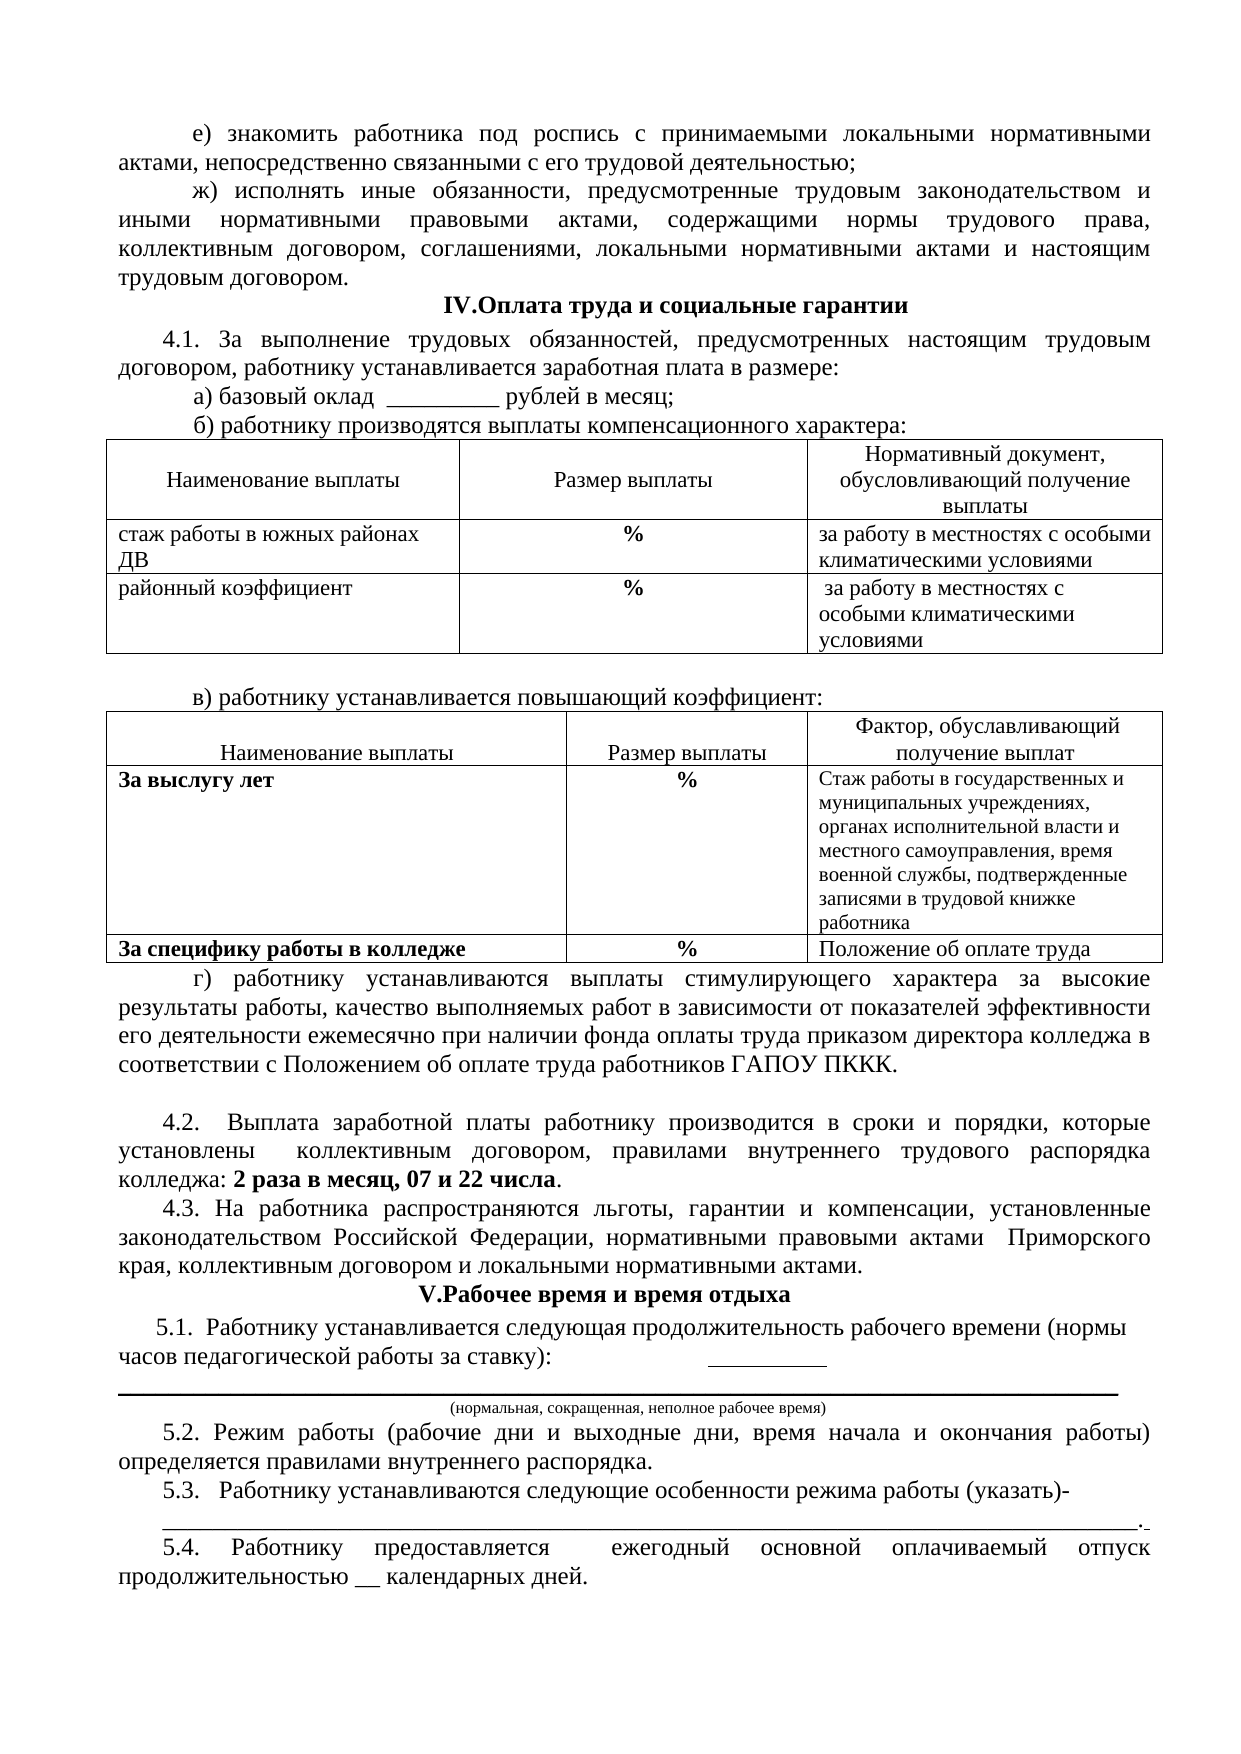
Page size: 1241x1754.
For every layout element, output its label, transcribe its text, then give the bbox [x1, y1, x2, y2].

table_cell % [567, 935, 807, 962]
table_cell районный коэффициент [107, 574, 459, 653]
table_cell стаж работы в южных районах ДВ [107, 520, 459, 572]
table_header Нормативный документ, обусловливающий получение выплаты [808, 440, 1162, 519]
text е) знакомить работника под роспись с принимаемыми локальными нормативными актами, непосредственно связанными с его трудовой деятельностью; [118, 118, 1152, 176]
table_cell % [567, 766, 807, 934]
table_header Размер выплаты [460, 440, 807, 519]
table_header Размер выплаты [567, 712, 807, 765]
text 4.2. Выплата заработной платы работнику производится в сроки и порядки, которые установлены коллективным договором, правилами внутреннего трудового распорядка колледжа: 2 раза в месяц, 07 и 22 числа. [118, 1107, 1152, 1193]
table_cell Положение об оплате труда [808, 935, 1162, 962]
table_cell За выслугу лет [107, 766, 566, 934]
text ______________________________________________________________________________. [118, 1504, 1152, 1532]
text (нормальная, сокращенная, неполное рабочее время) [118, 1398, 1152, 1417]
table_header Наименование выплаты [107, 440, 459, 519]
table_cell за работу в местностях с особыми климатическими условиями [808, 574, 1162, 653]
table_cell % [460, 574, 807, 653]
text 5.1. Работнику устанавливается следующая продолжительность рабочего времени (нормы часов педагогической работы за ставку): ________________________________________________________________________________ [118, 1312, 1152, 1398]
text 4.3. На работника распространяются льготы, гарантии и компенсации, установленные законодательством Российской Федерации, нормативными правовыми актами Приморского края, коллективным договором и локальными нормативными актами. [118, 1193, 1152, 1279]
table_cell за работу в местностях с особыми климатическими условиями [808, 520, 1162, 572]
text в) работнику устанавливается повышающий коэффициент: [118, 682, 1152, 711]
table_header Наименование выплаты [107, 712, 566, 765]
text 4.1. За выполнение трудовых обязанностей, предусмотренных настоящим трудовым договором, работнику устанавливается заработная плата в размере: [118, 324, 1152, 381]
text V.Рабочее время и время отдыха [118, 1279, 1152, 1308]
text 5.2. Режим работы (рабочие дни и выходные дни, время начала и окончания работы) определяется правилами внутреннего распорядка. [118, 1417, 1152, 1475]
text г) работнику устанавливаются выплаты стимулирующего характера за высокие результаты работы, качество выполняемых работ в зависимости от показателей эффективности его деятельности ежемесячно при наличии фонда оплаты труда приказом директора колледжа в соответствии с Положением об оплате труда работников ГАПОУ ПККК. [118, 963, 1152, 1078]
table_cell За специфику работы в колледже [107, 935, 566, 962]
text б) работнику производятся выплаты компенсационного характера: [118, 410, 1152, 439]
text 5.3. Работнику устанавливаются следующие особенности режима работы (указать)- [118, 1475, 1152, 1504]
table_header Фактор, обуславливающий получение выплат [808, 712, 1162, 765]
text 5.4. Работнику предоставляется ежегодный основной оплачиваемый отпуск продолжительностью __ календарных дней. [118, 1532, 1152, 1590]
text IV.Оплата труда и социальные гарантии [118, 291, 1152, 319]
text а) базовый оклад _________ рублей в месяц; [118, 381, 1152, 410]
table_cell % [460, 520, 807, 572]
text ж) исполнять иные обязанности, предусмотренные трудовым законодательством и иными нормативными правовыми актами, содержащими нормы трудового права, коллективным договором, соглашениями, локальными нормативными актами и настоящим трудовым договором. [118, 176, 1152, 291]
table_cell Стаж работы в государственных и муниципальных учреждениях, органах исполнительной власти и местного самоуправления, время военной службы, подтвержденные записями в трудовой книжке работника [808, 766, 1162, 934]
